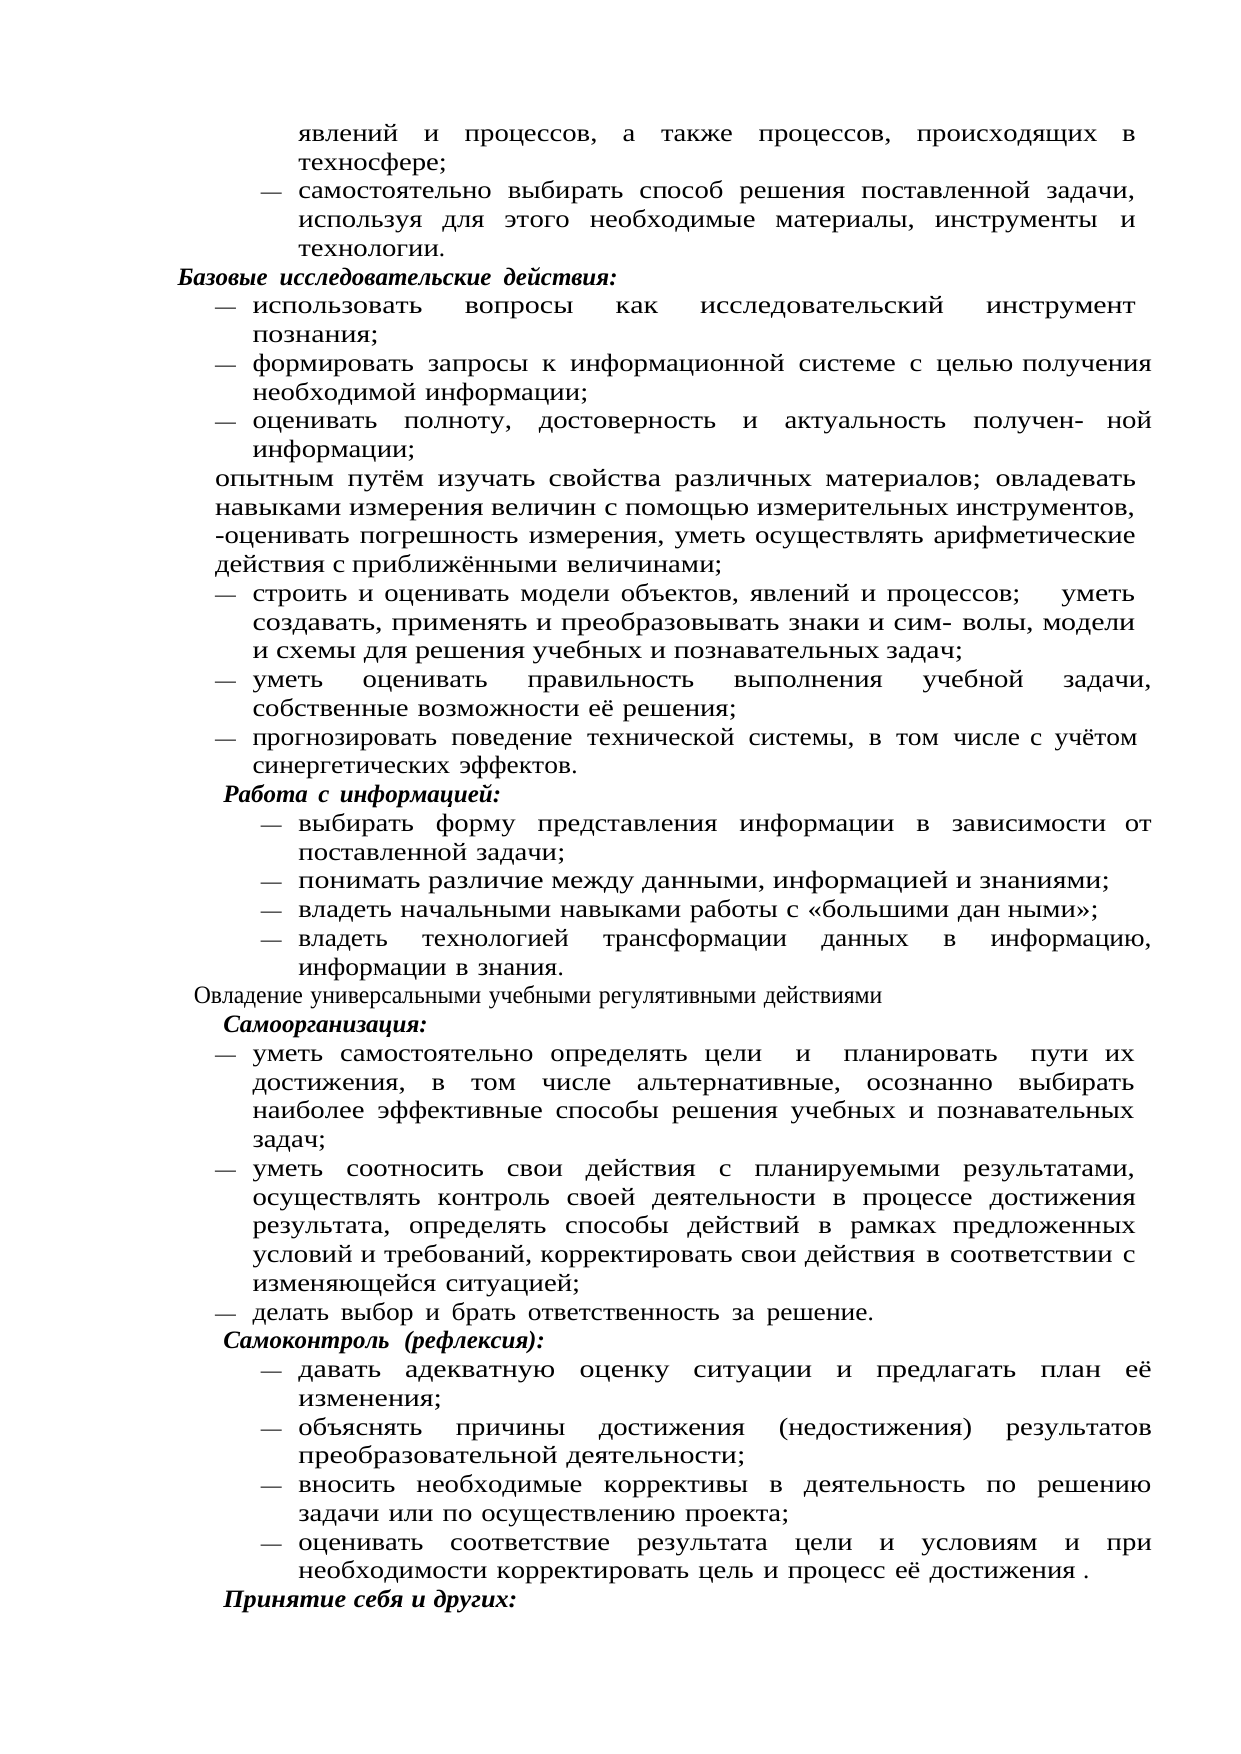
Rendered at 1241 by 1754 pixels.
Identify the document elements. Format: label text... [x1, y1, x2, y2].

text Овладение универсальными учебными регулятивными действиями [193, 981, 1152, 1009]
list понимать различие между данными, информацией и знаниями; [261, 866, 1152, 894]
list использовать вопросы как исследовательский инструмент познания; [215, 291, 1136, 348]
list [261, 118, 1136, 176]
list давать адекватную оценку ситуации и предлагать план её изменения; [261, 1354, 1152, 1412]
list уметь оценивать правильность выполнения учебной задачи, собственные возможности её решения; [215, 664, 1152, 722]
list уметь соотносить свои действия с планируемыми результатами, осуществлять контроль своей деятельности в процессе достижения результата, определять способы действий в рамках предложенных условий и требований, корректировать свои действия в соответствии с изменяющейся ситуацией; [215, 1153, 1136, 1297]
list уметь самостоятельно определять цели и планировать пути их достижения, в том числе альтернативные, осознанно выбирать наиболее эффективные способы решения учебных и познавательных задач; [215, 1038, 1136, 1153]
list объяснять причины достижения (недостижения) результатов преобразовательной деятельности; [261, 1412, 1152, 1469]
list делать выбор и брать ответственность за решение. [215, 1297, 1152, 1326]
text Работа с информацией: [223, 779, 1152, 808]
list владеть технологией трансформации данных в информацию, информации в знания. [261, 923, 1152, 981]
list оценивать полноту, достоверность и актуальность получен- ной информации; [215, 406, 1152, 463]
list вносить необходимые коррективы в деятельность по решению задачи или по осуществлению проекта; [261, 1469, 1152, 1527]
text -оценивать погрешность измерения, уметь осуществлять арифметические действия с приближёнными величинами; [215, 521, 1136, 578]
list прогнозировать поведение технической системы, в том числе с учётом синергетических эффектов. [215, 722, 1137, 779]
text Принятие себя и других: [223, 1584, 1152, 1613]
text Самоконтроль (рефлексия): [223, 1326, 1152, 1354]
list формировать запросы к информационной системе с целью получения необходимой информации; [215, 348, 1152, 406]
text Базовые исследовательские действия: [177, 262, 1152, 291]
list владеть начальными навыками работы с «большими дан ными»; [261, 894, 1152, 923]
list оценивать соответствие результата цели и условиям и при необходимости корректировать цель и процесс её достижения . [261, 1527, 1152, 1584]
list самостоятельно выбирать способ решения поставленной задачи, используя для этого необходимые материалы, инструменты и технологии. [261, 176, 1136, 262]
text Самоорганизация: [223, 1009, 1152, 1038]
list выбирать форму представления информации в зависимости от поставленной задачи; [261, 808, 1152, 866]
list строить и оценивать модели объектов, явлений и процессов; уметь создавать, применять и преобразовывать знаки и сим- волы, модели и схемы для решения учебных и познавательных задач; [215, 578, 1136, 664]
text опытным путём изучать свойства различных материалов; овладевать навыками измерения величин с помощью измерительных инструментов, [215, 463, 1136, 521]
